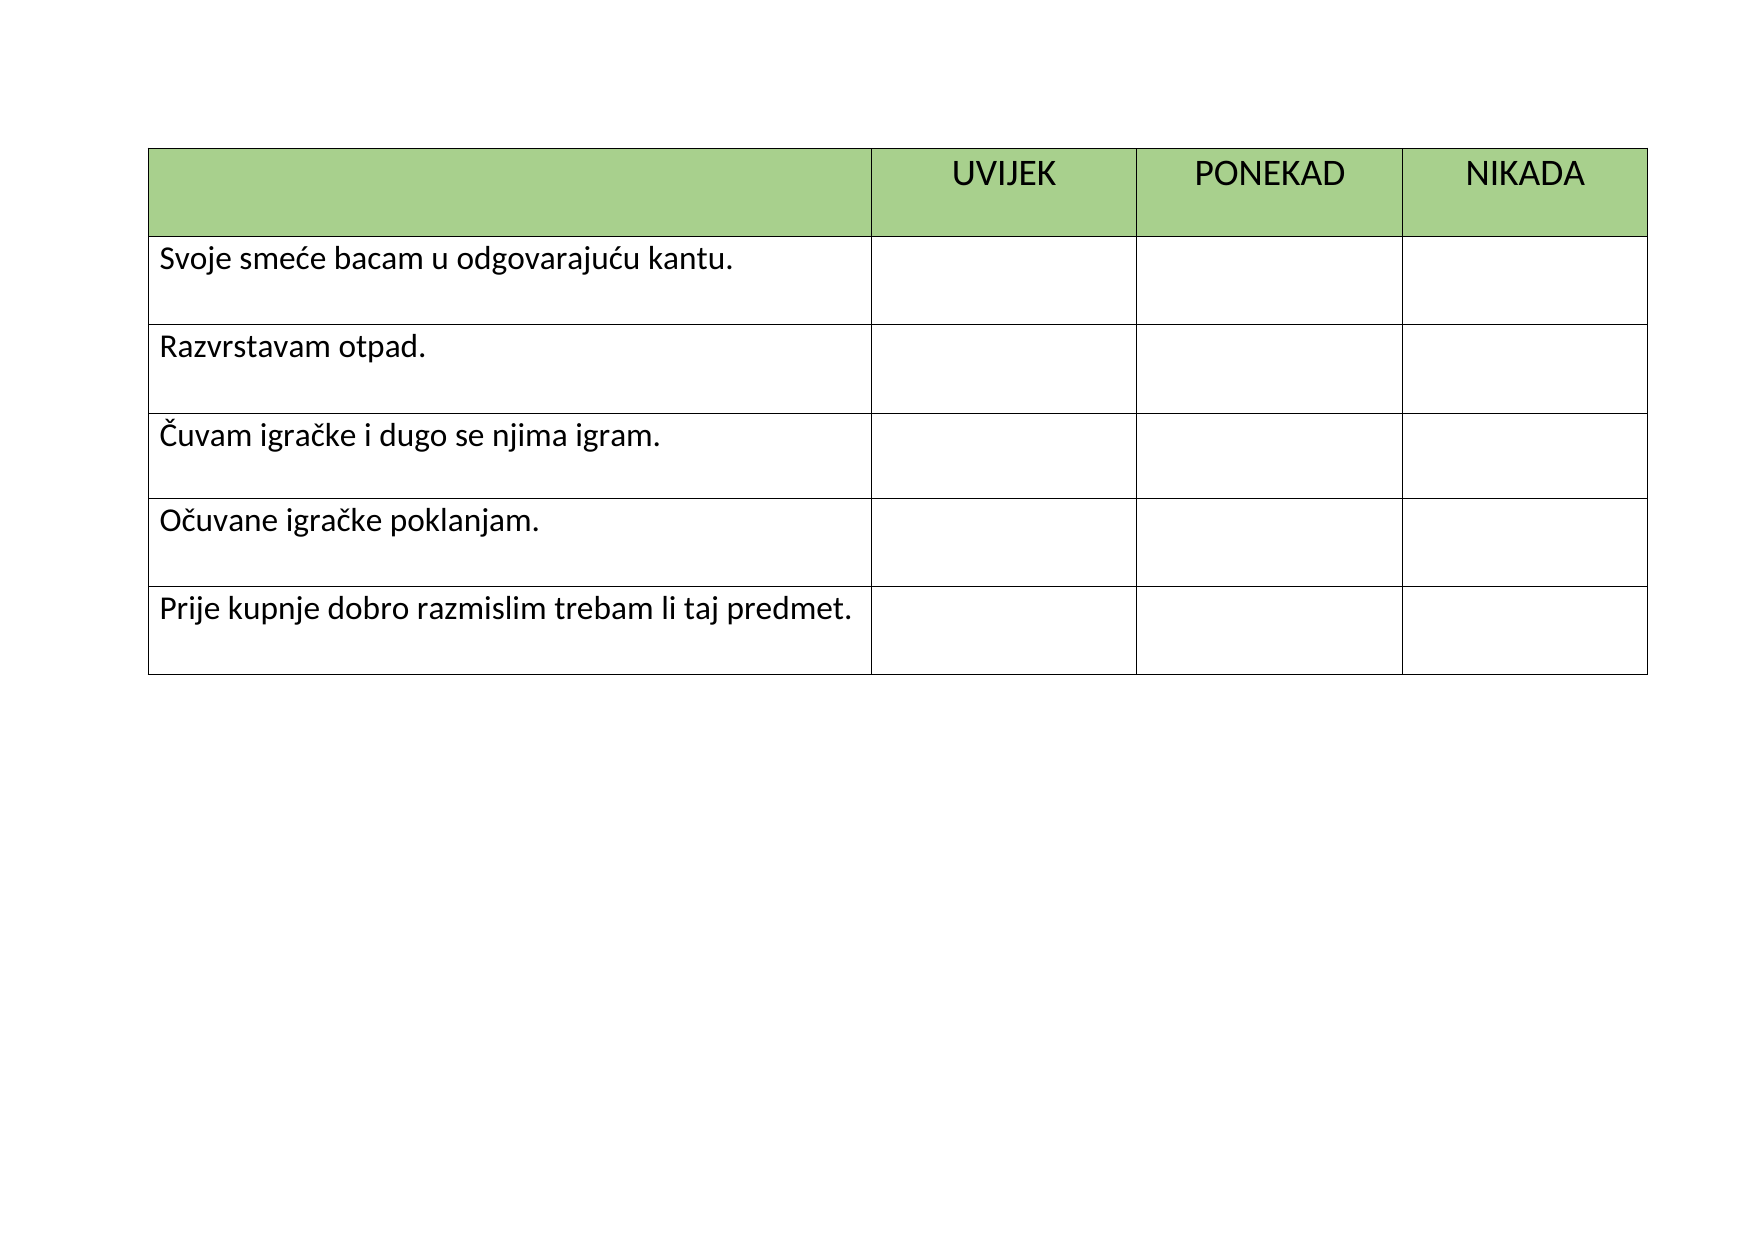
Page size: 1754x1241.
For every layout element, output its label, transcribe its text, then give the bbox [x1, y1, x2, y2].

table_cell Prije kupnje dobro razmislim trebam li taj predmet. [149, 587, 871, 674]
table_cell Razvrstavam otpad. [149, 325, 871, 413]
table_cell [1137, 499, 1402, 586]
table_cell [1137, 587, 1402, 674]
table_header NIKADA [1403, 149, 1647, 236]
table_header UVIJEK [872, 149, 1136, 236]
table_cell [1137, 325, 1402, 413]
table_cell [1403, 325, 1647, 413]
table_cell [872, 499, 1136, 586]
table_header PONEKAD [1137, 149, 1402, 236]
table_cell [1137, 237, 1402, 324]
table_cell Svoje smeće bacam u odgovarajuću kantu. [149, 237, 871, 324]
table_cell Očuvane igračke poklanjam. [149, 499, 871, 586]
table_cell [872, 587, 1136, 674]
table_cell [1403, 237, 1647, 324]
table_cell [1403, 499, 1647, 586]
table_cell [872, 414, 1136, 498]
table_cell [1403, 414, 1647, 498]
table_cell [1403, 587, 1647, 674]
table_header [149, 149, 871, 236]
table_cell [1137, 414, 1402, 498]
table_cell [872, 237, 1136, 324]
table_cell [872, 325, 1136, 413]
table_cell Čuvam igračke i dugo se njima igram. [149, 414, 871, 498]
